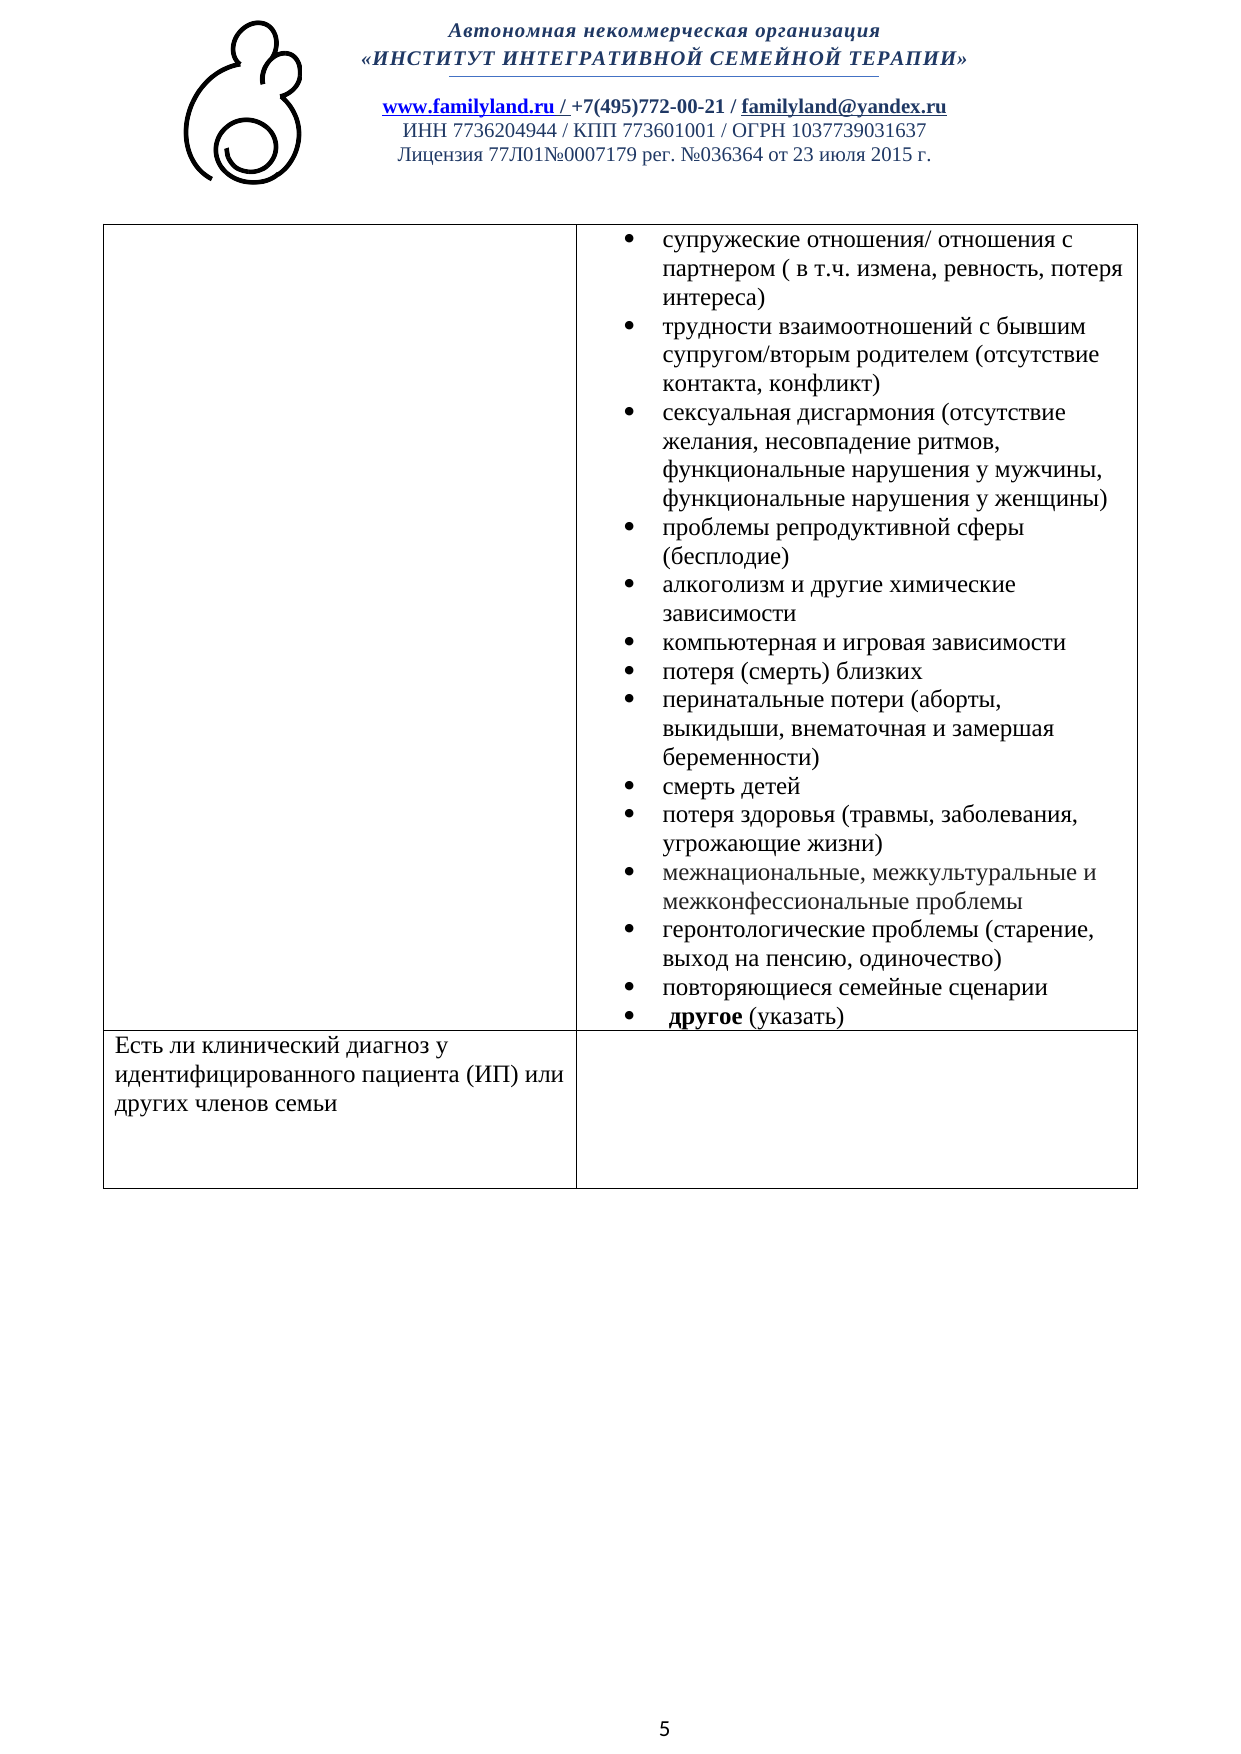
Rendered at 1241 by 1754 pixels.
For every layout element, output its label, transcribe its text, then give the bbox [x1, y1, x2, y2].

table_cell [104, 225, 576, 1029]
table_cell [577, 225, 1137, 1029]
table_cell [577, 1031, 1137, 1188]
table_cell Есть ли клинический диагноз у идентифицированного пациента (ИП) или других членов семьи [104, 1031, 576, 1188]
